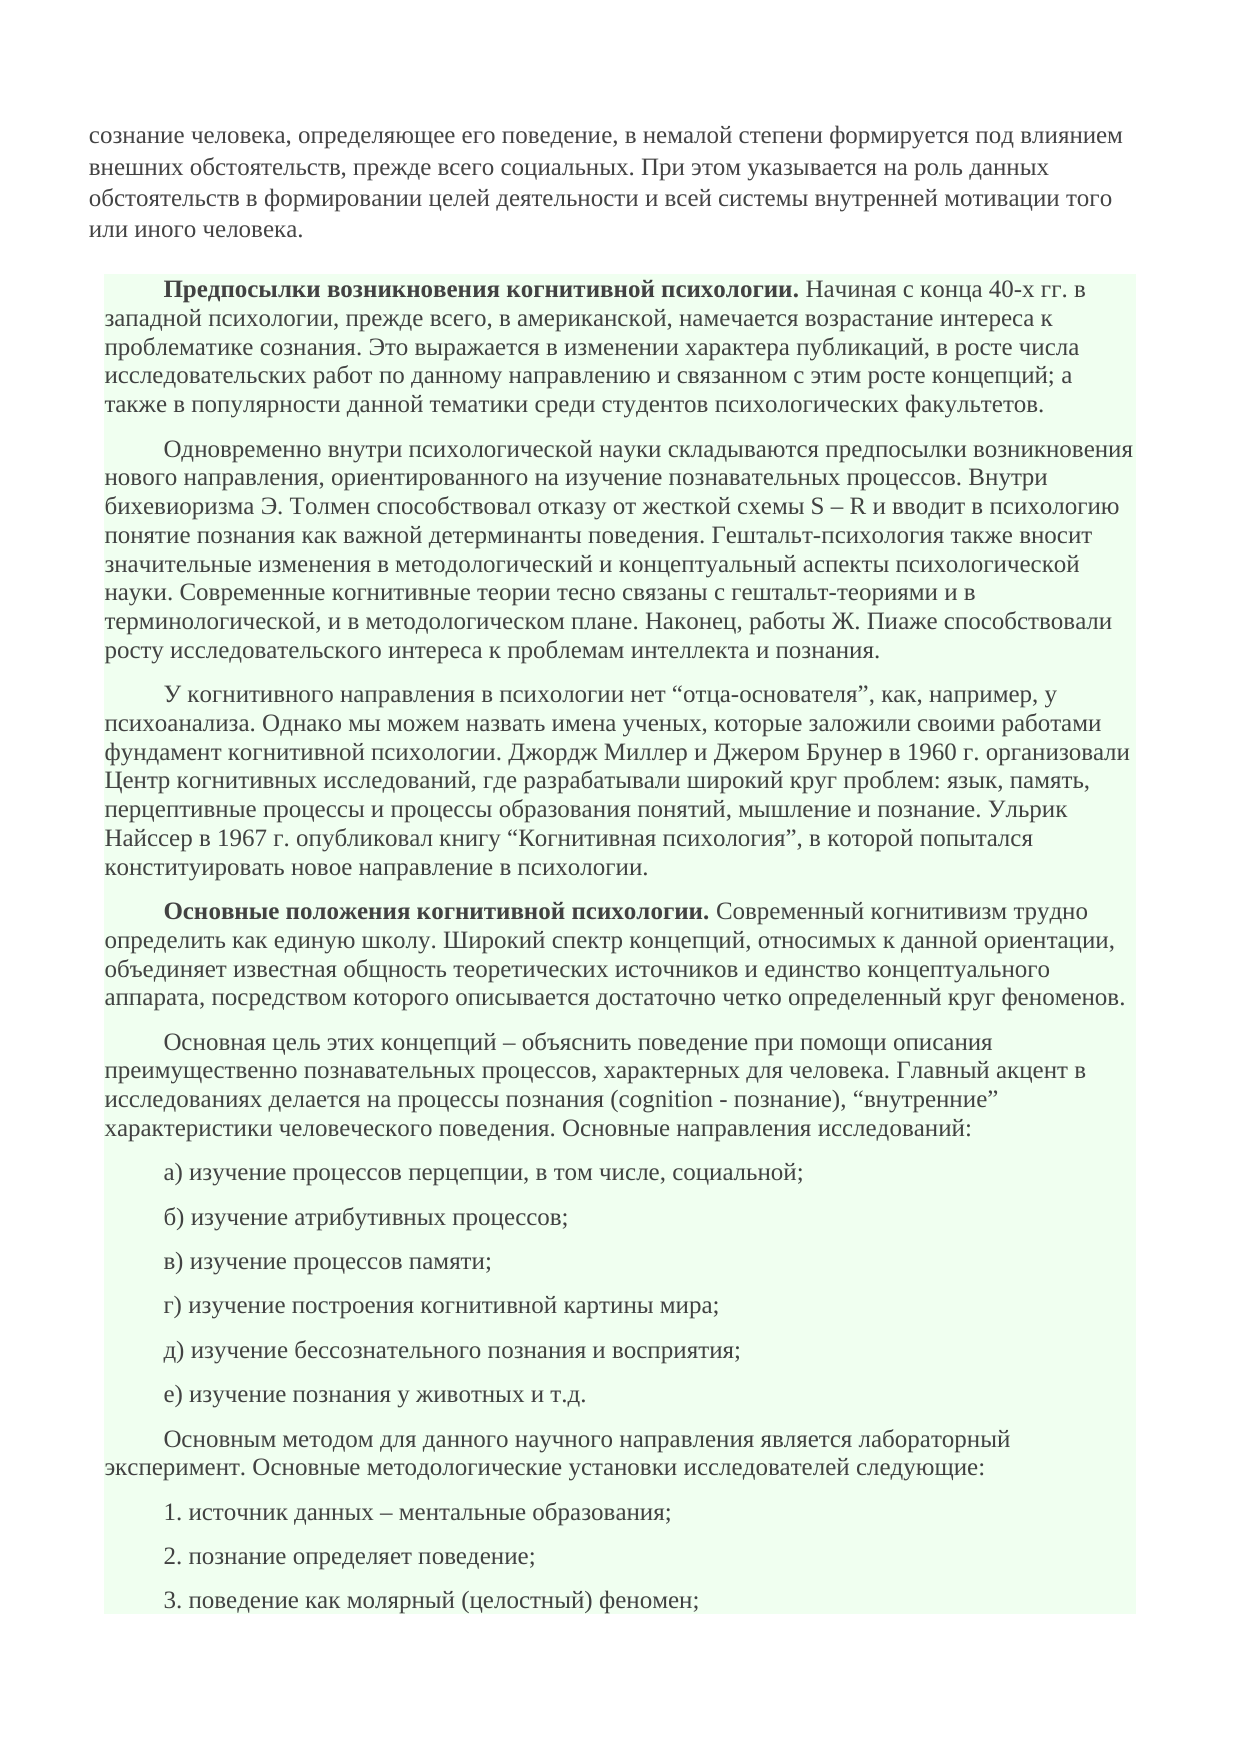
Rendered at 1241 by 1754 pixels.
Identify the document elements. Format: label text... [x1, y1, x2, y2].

text У когнитивного направления в психологии нет “отца-основателя”, как, например, у психоанализа. Однако мы можем назвать имена ученых, которые заложили своими работами фундамент когнитивной психологии. Джордж Миллер и Джером Брунер в 1960 г. организовали Центр когнитивных исследований, где разрабатывали широкий круг проблем: язык, память, перцептивные процессы и процессы образования понятий, мышление и познание. Ульрик Найссер в 1967 г. опубликовал книгу “Когнитивная психология”, в которой попытался конституировать новое направление в психологии. [104, 679, 1136, 881]
text в) изучение процессов памяти; [104, 1246, 1136, 1275]
text Основным методом для данного научного направления является лабораторный эксперимент. Основные методологические установки исследователей следующие: [104, 1424, 1136, 1481]
text г) изучение построения когнитивной картины мира; [104, 1291, 1136, 1319]
text е) изучение познания у животных и т.д. [104, 1379, 1136, 1408]
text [89, 118, 1152, 243]
text Одновременно внутри психологической науки складываются предпосылки возникновения нового направления, ориентированного на изучение познавательных процессов. Внутри бихевиоризма Э. Толмен способствовал отказу от жесткой схемы S – R и вводит в психологию понятие познания как важной детерминанты поведения. Гештальт-психология также вносит значительные изменения в методологический и концептуальный аспекты психологической науки. Современные когнитивные теории тесно связаны с гештальт-теориями и в терминологической, и в методологическом плане. Наконец, работы Ж. Пиаже способствовали росту исследовательского интереса к проблемам интеллекта и познания. [104, 434, 1136, 664]
text 2. познание определяет поведение; [104, 1541, 1136, 1570]
text Предпосылки возникновения когнитивной психологии. Начиная с конца 40-х гг. в западной психологии, прежде всего, в американской, намечается возрастание интереса к проблематике сознания. Это выражается в изменении характера публикаций, в росте числа исследовательских работ по данному направлению и связанном с этим росте концепций; а также в популярности данной тематики среди студентов психологических факультетов. [104, 274, 1136, 418]
text Основные положения когнитивной психологии. Современный когнитивизм трудно определить как единую школу. Широкий спектр концепций, относимых к данной ориентации, объединяет известная общность теоретических источников и единство концептуального аппарата, посредством которого описывается достаточно четко определенный круг феноменов. [104, 896, 1136, 1011]
text д) изучение бессознательного познания и восприятия; [104, 1335, 1136, 1364]
text б) изучение атрибутивных процессов; [104, 1202, 1136, 1231]
text Основная цель этих концепций – объяснить поведение при помощи описания преимущественно познавательных процессов, характерных для человека. Главный акцент в исследованиях делается на процессы познания (cognition - познание), “внутренние” характеристики человеческого поведения. Основные направления исследований: [104, 1027, 1136, 1142]
text 3. поведение как молярный (целостный) феномен; [104, 1586, 1136, 1614]
text а) изучение процессов перцепции, в том числе, социальной; [104, 1157, 1136, 1186]
text 1. источник данных – ментальные образования; [104, 1497, 1136, 1526]
